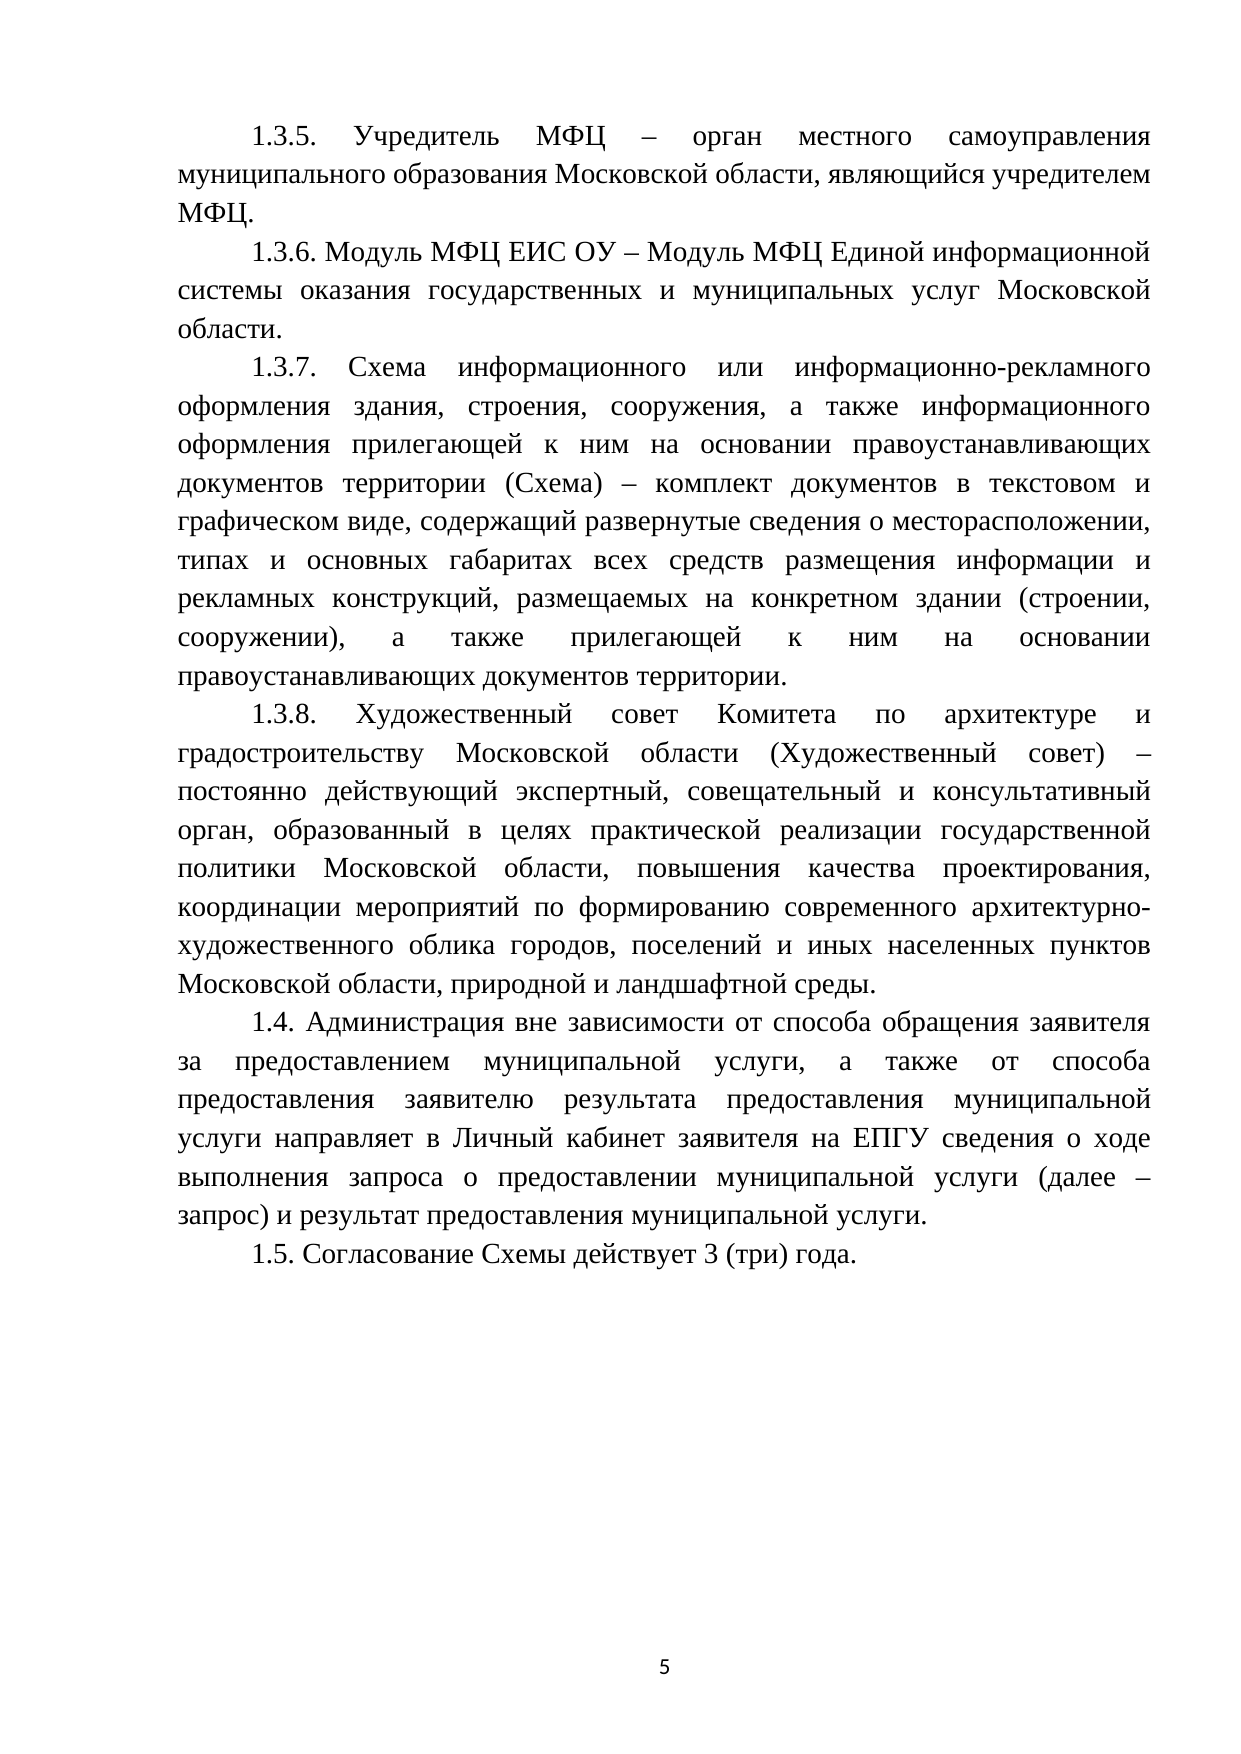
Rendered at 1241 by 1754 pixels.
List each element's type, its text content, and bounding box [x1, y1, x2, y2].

text 1.3.7. Схема информационного или информационно-рекламного оформления здания, строения, сооружения, а также информационного оформления прилегающей к ним на основании правоустанавливающих документов территории (Схема) – комплект документов в текстовом и графическом виде, содержащий развернутые сведения о месторасположении, типах и основных габаритах всех средств размещения информации и рекламных конструкций, размещаемых на конкретном здании (строении, сооружении), а также прилегающей к ним на основании правоустанавливающих документов территории. [177, 349, 1152, 691]
text 1.3.8. Художественный совет Комитета по архитектуре и градостроительству Московской области (Художественный совет) – постоянно действующий экспертный, совещательный и консультативный орган, образованный в целях практической реализации государственной политики Московской области, повышения качества проектирования, координации мероприятий по формированию современного архитектурно-художественного облика городов, поселений и иных населенных пунктов Московской области, природной и ландшафтной среды. [177, 696, 1152, 999]
text 1.4. Администрация вне зависимости от способа обращения заявителя за предоставлением муниципальной услуги, а также от способа предоставления заявителю результата предоставления муниципальной услуги направляет в Личный кабинет заявителя на ЕПГУ сведения о ходе выполнения запроса о предоставлении муниципальной услуги (далее – запрос) и результат предоставления муниципальной услуги. [177, 1004, 1152, 1231]
text 1.5. Согласование Схемы действует 3 (три) года. [177, 1236, 1152, 1269]
text 1.3.6. Модуль МФЦ ЕИС ОУ – Модуль МФЦ Единой информационной системы оказания государственных и муниципальных услуг Московской области. [177, 234, 1152, 344]
text 1.3.5. Учредитель МФЦ – орган местного самоуправления муниципального образования Московской области, являющийся учредителем МФЦ. [177, 118, 1152, 229]
